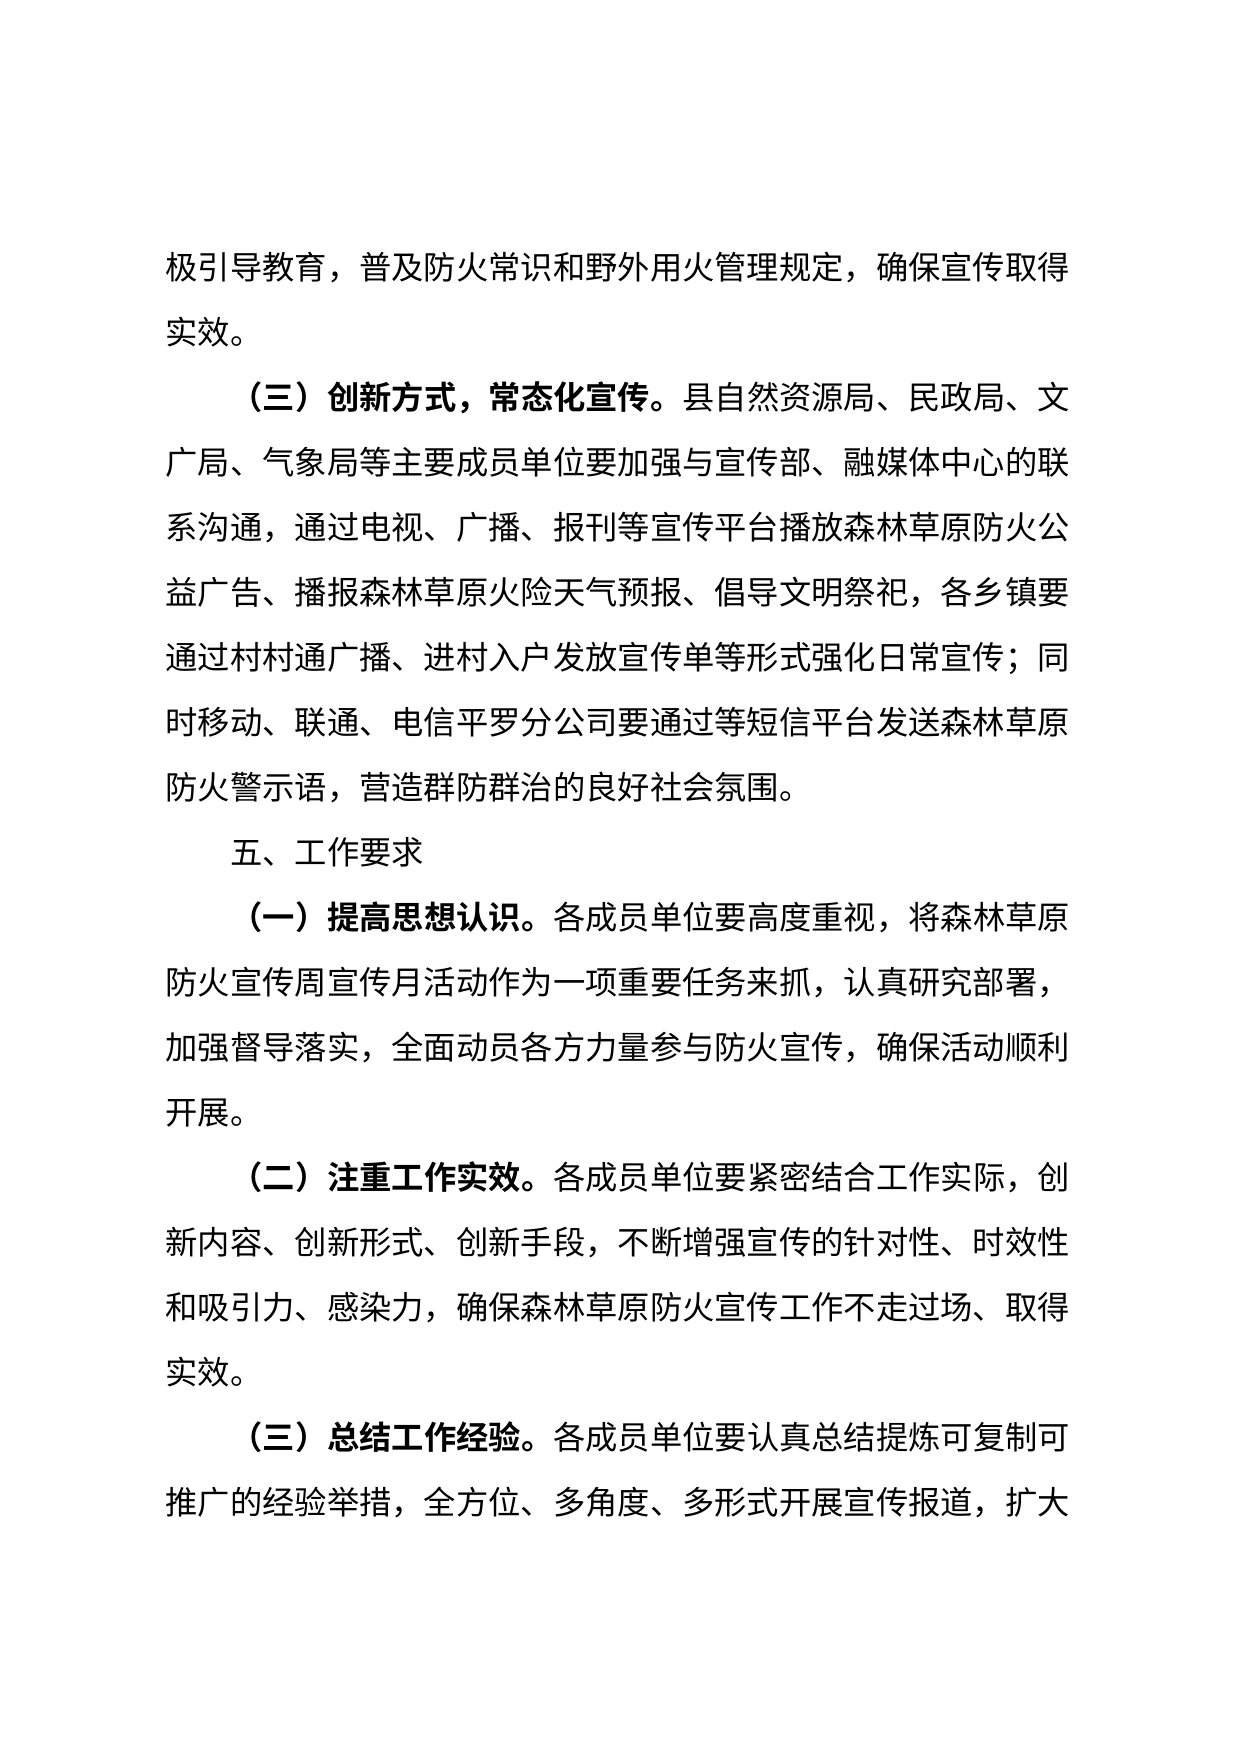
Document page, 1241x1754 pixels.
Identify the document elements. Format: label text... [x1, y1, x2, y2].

text （三）创新方式，常态化宣传。县自然资源局、民政局、文广局、气象局等主要成员单位要加强与宣传部、融媒体中心的联系沟通，通过电视、广播、报刊等宣传平台播放森林草原防火公益广告、播报森林草原火险天气预报、倡导文明祭祀，各乡镇要通过村村通广播、进村入户发放宣传单等形式强化日常宣传；同时移动、联通、电信平罗分公司要通过等短信平台发送森林草原防火警示语，营造群防群治的良好社会氛围。 [165, 363, 1087, 818]
text （一）提高思想认识。各成员单位要高度重视，将森林草原防火宣传周宣传月活动作为一项重要任务来抓，认真研究部署，加强督导落实，全面动员各方力量参与防火宣传，确保活动顺利开展。 [165, 883, 1087, 1143]
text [165, 233, 1087, 363]
text （二）注重工作实效。各成员单位要紧密结合工作实际，创新内容、创新形式、创新手段，不断增强宣传的针对性、时效性和吸引力、感染力，确保森林草原防火宣传工作不走过场、取得实效。 [165, 1143, 1087, 1403]
text 五、工作要求 [165, 818, 1087, 883]
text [165, 1403, 1087, 1533]
